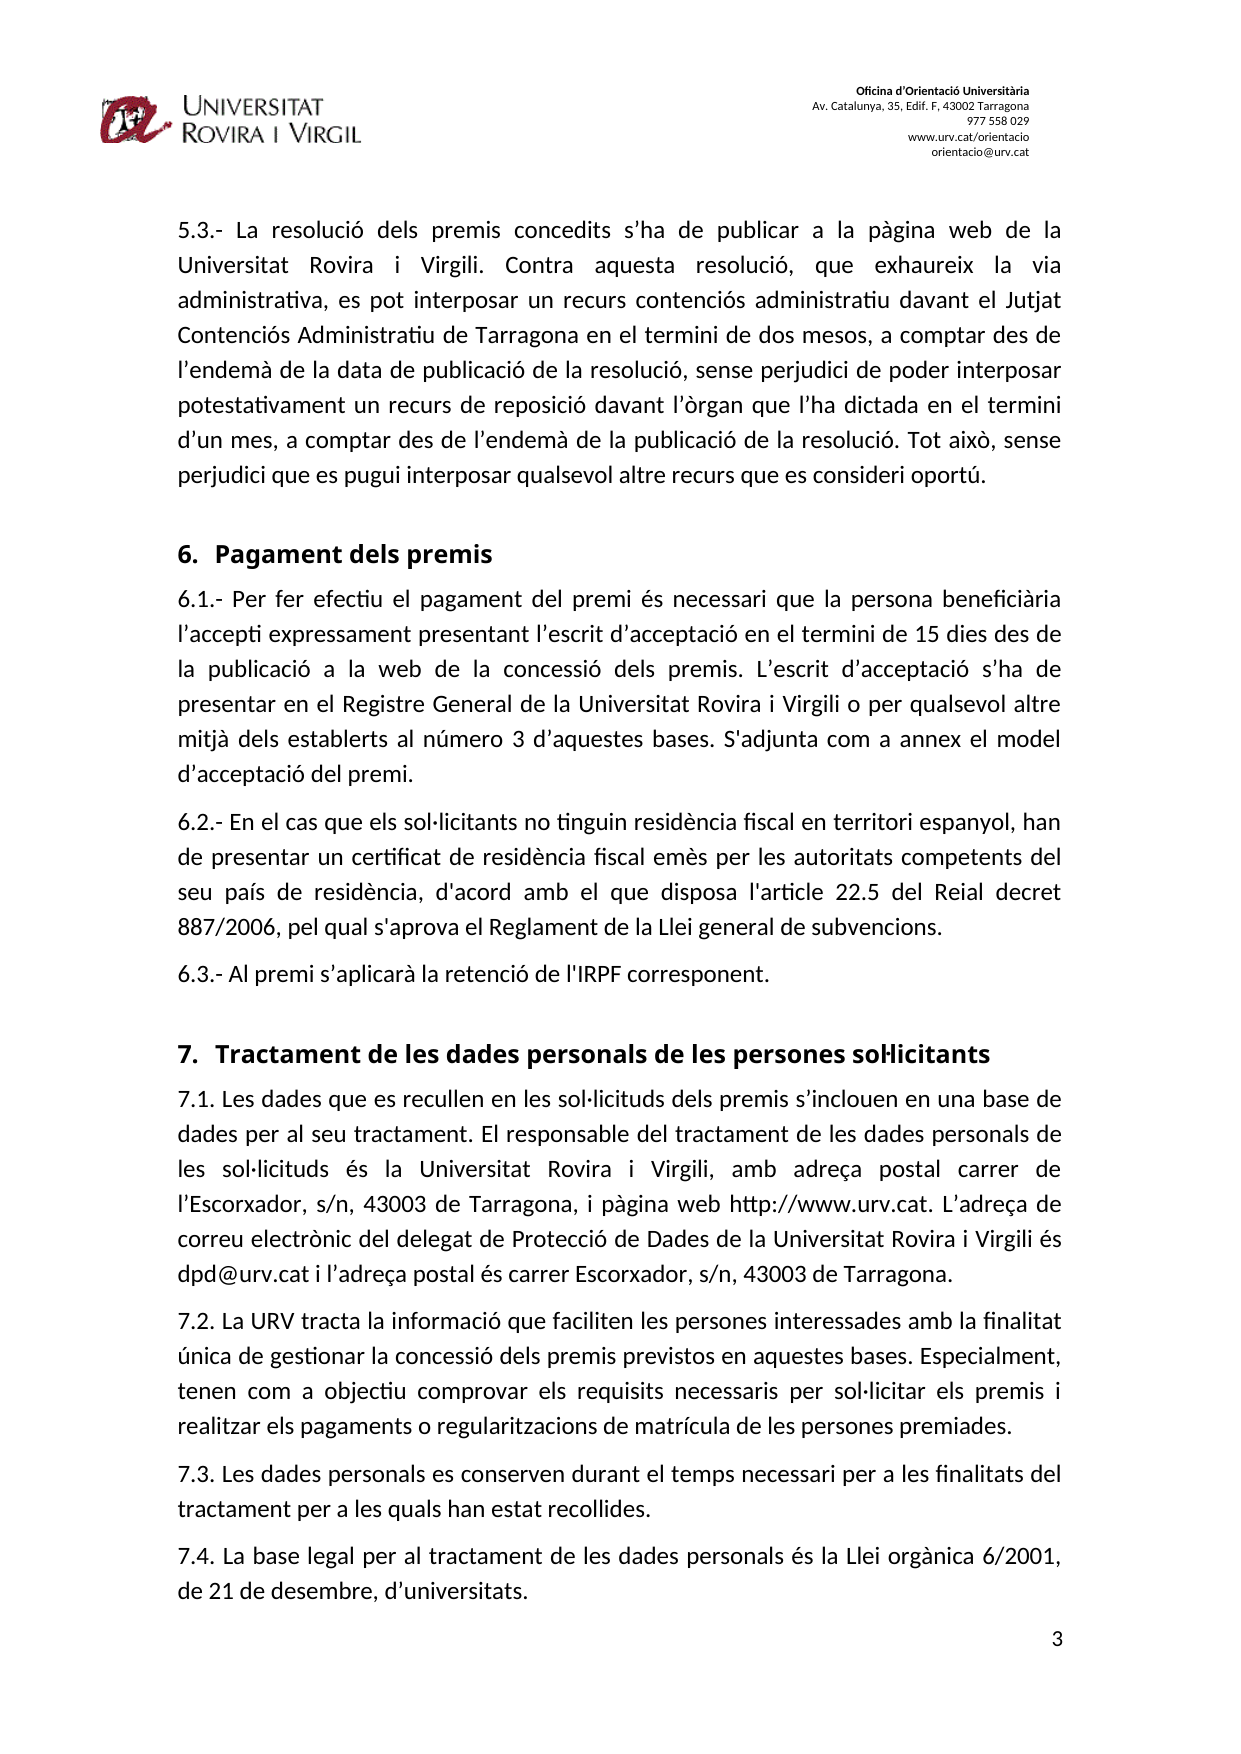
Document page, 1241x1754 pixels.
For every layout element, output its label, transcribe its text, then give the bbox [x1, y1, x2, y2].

text 6.1.- Per fer efectiu el pagament del premi és necessari que la persona beneficiària l’accepti expressament presentant l’escrit d’acceptació en el termini de 15 dies des de la publicació a la web de la concessió dels premis. L’escrit d’acceptació s’ha de presentar en el Registre General de la Universitat Rovira i Virgili o per qualsevol altre mitjà dels establerts al número 3 d’aquestes bases. S'adjunta com a annex el model d’acceptació del premi. [177, 583, 1063, 789]
list Pagament dels premis [177, 537, 1063, 571]
text 7.1. Les dades que es recullen en les sol·licituds dels premis s’inclouen en una base de dades per al seu tractament. El responsable del tractament de les dades personals de les sol·licituds és la Universitat Rovira i Virgili, amb adreça postal carrer de l’Escorxador, s/n, 43003 de Tarragona, i pàgina web http://www.urv.cat. L’adreça de correu electrònic del delegat de Protecció de Dades de la Universitat Rovira i Virgili és dpd@urv.cat i l’adreça postal és carrer Escorxador, s/n, 43003 de Tarragona. [177, 1083, 1063, 1288]
text 7.2. La URV tracta la informació que faciliten les persones interessades amb la finalitat única de gestionar la concessió dels premis previstos en aquestes bases. Especialment, tenen com a objectiu comprovar els requisits necessaris per sol·licitar els premis i realitzar els pagaments o regularitzacions de matrícula de les persones premiades. [177, 1306, 1063, 1441]
text 6.2.- En el cas que els sol·licitants no tinguin residència fiscal en territori espanyol, han de presentar un certificat de residència fiscal emès per les autoritats competents del seu país de residència, d'acord amb el que disposa l'article 22.5 del Reial decret 887/2006, pel qual s'aprova el Reglament de la Llei general de subvencions. [177, 806, 1063, 941]
list Tractament de les dades personals de les persones sol·licitants [177, 1036, 1063, 1071]
text 7.3. Les dades personals es conserven durant el temps necessari per a les finalitats del tractament per a les quals han estat recollides. [177, 1458, 1063, 1523]
text 7.4. La base legal per al tractament de les dades personals és la Llei orgànica 6/2001, de 21 de desembre, d’universitats. [177, 1541, 1063, 1606]
text 6.3.- Al premi s’aplicarà la retenció de l'IRPF corresponent. [177, 958, 1063, 989]
picture [100, 95, 362, 143]
text 5.3.- La resolució dels premis concedits s’ha de publicar a la pàgina web de la Universitat Rovira i Virgili. Contra aquesta resolució, que exhaureix la via administrativa, es pot interposar un recurs contenciós administratiu davant el Jutjat Contenciós Administratiu de Tarragona en el termini de dos mesos, a comptar des de l’endemà de la data de publicació de la resolució, sense perjudici de poder interposar potestativament un recurs de reposició davant l’òrgan que l’ha dictada en el termini d’un mes, a comptar des de l’endemà de la publicació de la resolució. Tot això, sense perjudici que es pugui interposar qualsevol altre recurs que es consideri oportú. [177, 214, 1063, 489]
